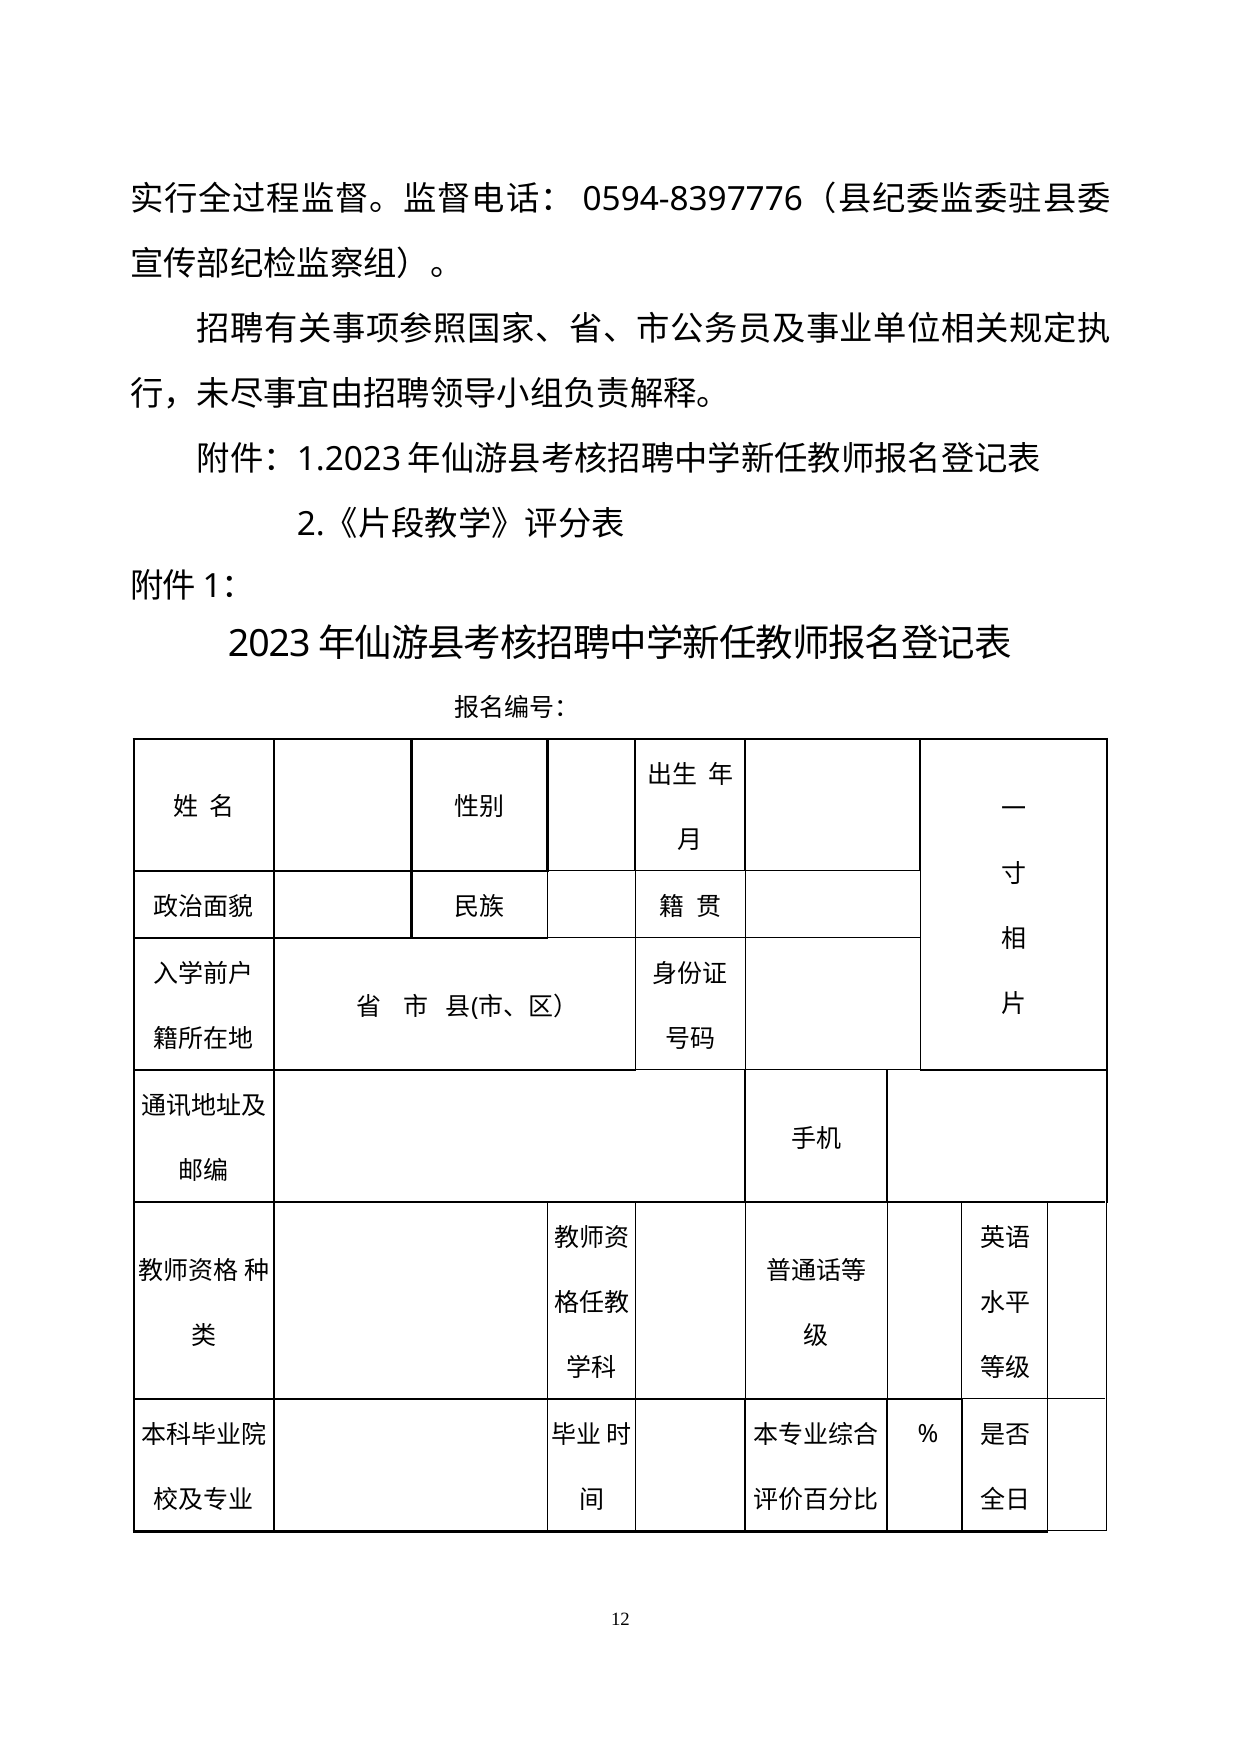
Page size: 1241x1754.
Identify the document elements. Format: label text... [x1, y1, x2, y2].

table_cell 本专业综合 评价百分比 [746, 1400, 886, 1530]
table_cell 本科毕业院校及专业 [135, 1400, 273, 1530]
table_header 出生 年月 [636, 740, 744, 870]
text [130, 164, 1110, 294]
table_header 姓 名 [135, 740, 273, 870]
text 报名编号： [130, 673, 1110, 738]
table_cell 民族 [413, 872, 547, 937]
table_cell [275, 1400, 547, 1530]
table_cell [548, 871, 635, 937]
table_cell 英语水平等级 [962, 1203, 1047, 1398]
table_cell % [888, 1400, 961, 1530]
table_cell 手机 [746, 1070, 886, 1201]
table_cell 身份证 号码 [636, 938, 745, 1069]
table_cell [275, 872, 410, 937]
table_cell [1048, 1201, 1106, 1398]
text 2023年仙游县考核招聘中学新任教师报名登记表 [130, 608, 1110, 673]
table_header [549, 740, 634, 870]
table_cell 省 市 县(市、区） [275, 938, 635, 1069]
table_cell [888, 1203, 961, 1398]
text 2.《片段教学》评分表 [130, 489, 1110, 554]
table_cell 普通话等级 [746, 1203, 887, 1398]
table_cell 毕业 时间 [548, 1400, 635, 1530]
table_cell 入学前户籍所在地 [135, 939, 273, 1069]
table_cell 教师资格任教学科 [548, 1203, 635, 1398]
table_cell [636, 1203, 745, 1398]
table_header [746, 740, 919, 870]
text 附件：1.2023年仙游县考核招聘中学新任教师报名登记表 [130, 424, 1110, 489]
text 招聘有关事项参照国家、省、市公务员及事业单位相关规定执行，未尽事宜由招聘领导小组负责解释。 [130, 294, 1110, 424]
table_cell [1048, 1398, 1106, 1530]
table_cell 教师资格 种类 [135, 1203, 273, 1398]
table_cell 籍 贯 [636, 871, 745, 937]
table_header [275, 740, 410, 870]
table_header 一 寸 相 片 [921, 740, 1106, 1069]
table_cell 是否全日制 [963, 1399, 1047, 1530]
table_cell [275, 1070, 744, 1201]
table_cell [275, 1203, 547, 1398]
table_cell [636, 1400, 744, 1530]
table_cell [746, 938, 920, 1069]
table_cell 通讯地址及邮编 [135, 1071, 273, 1201]
text 附件1： [130, 554, 1110, 608]
table_cell 政治面貌 [135, 872, 273, 937]
table_cell [746, 871, 920, 937]
table_header 性别 [413, 740, 546, 870]
table_cell [888, 1070, 1106, 1201]
